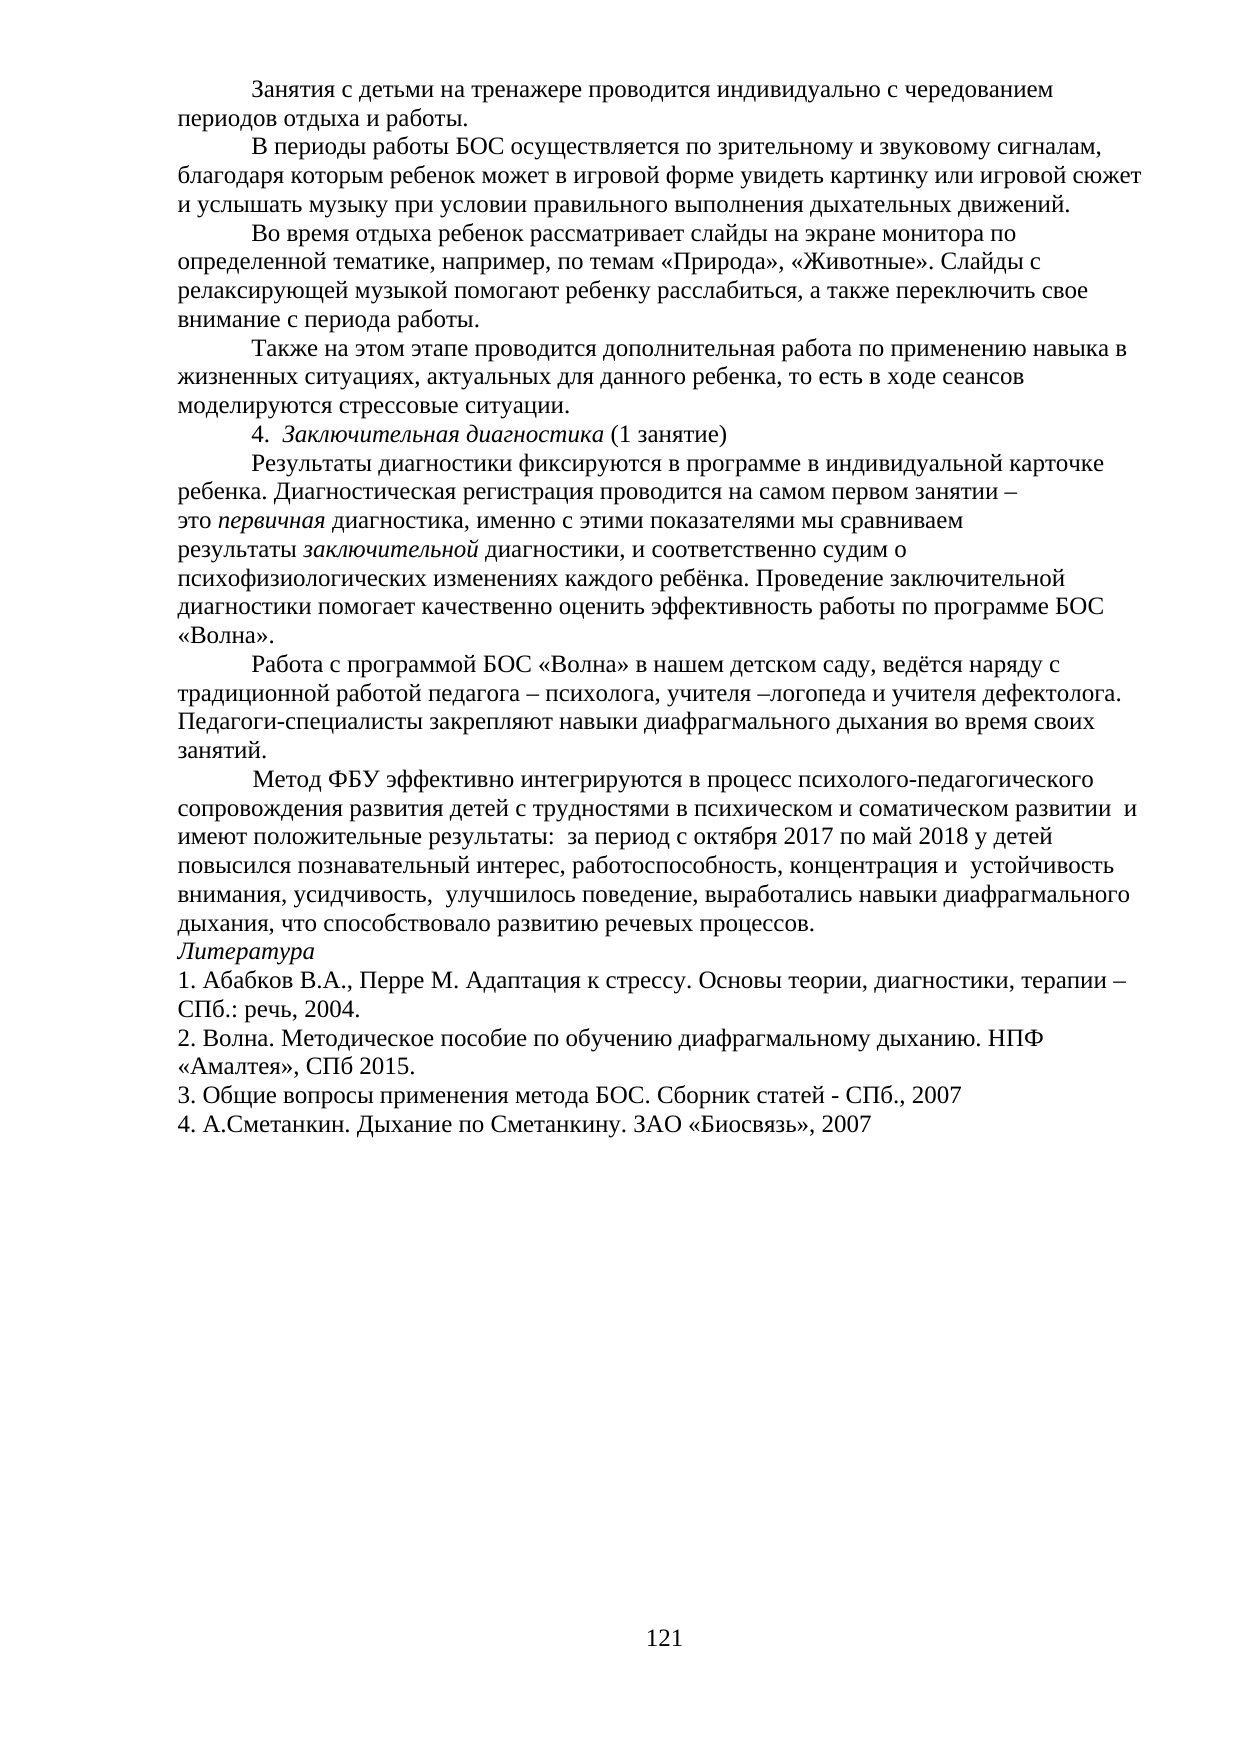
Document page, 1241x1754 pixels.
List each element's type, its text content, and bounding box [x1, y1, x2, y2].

text Метод ФБУ эффективно интегрируются в процесс психолого-педагогического сопровождения развития детей с трудностями в психическом и соматическом развитии и имеют положительные результаты: за период с октября 2017 по май 2018 у детей повысился познавательный интерес, работоспособность, концентрация и устойчивость внимания, усидчивость, улучшилось поведение, выработались навыки диафрагмального дыхания, что способствовало развитию речевых процессов. [177, 764, 1152, 936]
text Результаты диагностики фиксируются в программе в индивидуальной карточке ребенка. Диагностическая регистрация проводится на самом первом занятии – это первичная диагностика, именно с этими показателями мы сравниваем результаты заключительной диагностики, и соответственно судим о психофизиологических изменениях каждого ребёнка. Проведение заключительной диагностики помогает качественно оценить эффективность работы по программе БОС «Волна». [177, 448, 1152, 649]
text 1. Абабков В.А., Перре М. Адаптация к стрессу. Основы теории, диагностики, терапии – СПб.: речь, 2004. [177, 965, 1152, 1023]
text Работа с программой БОС «Волна» в нашем детском саду, ведётся наряду с традиционной работой педагога – психолога, учителя –логопеда и учителя дефектолога. Педагоги-специалисты закрепляют навыки диафрагмального дыхания во время своих занятий. [177, 649, 1152, 764]
text 4. Заключительная диагностика (1 занятие) [177, 419, 1152, 448]
text В периоды работы БОС осуществляется по зрительному и звуковому сигналам, благодаря которым ребенок может в игровой форме увидеть картинку или игровой сюжет и услышать музыку при условии правильного выполнения дыхательных движений. [177, 131, 1152, 218]
text Также на этом этапе проводится дополнительная работа по применению навыка в жизненных ситуациях, актуальных для данного ребенка, то есть в ходе сеансов моделируются стрессовые ситуации. [177, 333, 1152, 419]
text 4. А.Сметанкин. Дыхание по Сметанкину. ЗАО «Биосвязь», 2007 [177, 1109, 1152, 1138]
text 2. Волна. Методическое пособие по обучению диафрагмальному дыханию. НПФ «Амалтея», СПб 2015. [177, 1023, 1152, 1080]
text Литература [177, 936, 1152, 965]
text Занятия с детьми на тренажере проводится индивидуально с чередованием периодов отдыха и работы. [177, 74, 1152, 131]
text 3. Общие вопросы применения метода БОС. Сборник статей - СПб., 2007 [177, 1080, 1152, 1109]
text Во время отдыха ребенок рассматривает слайды на экране монитора по определенной тематике, например, по темам «Природа», «Животные». Слайды с релаксирующей музыкой помогают ребенку расслабиться, а также переключить свое внимание с периода работы. [177, 218, 1152, 333]
